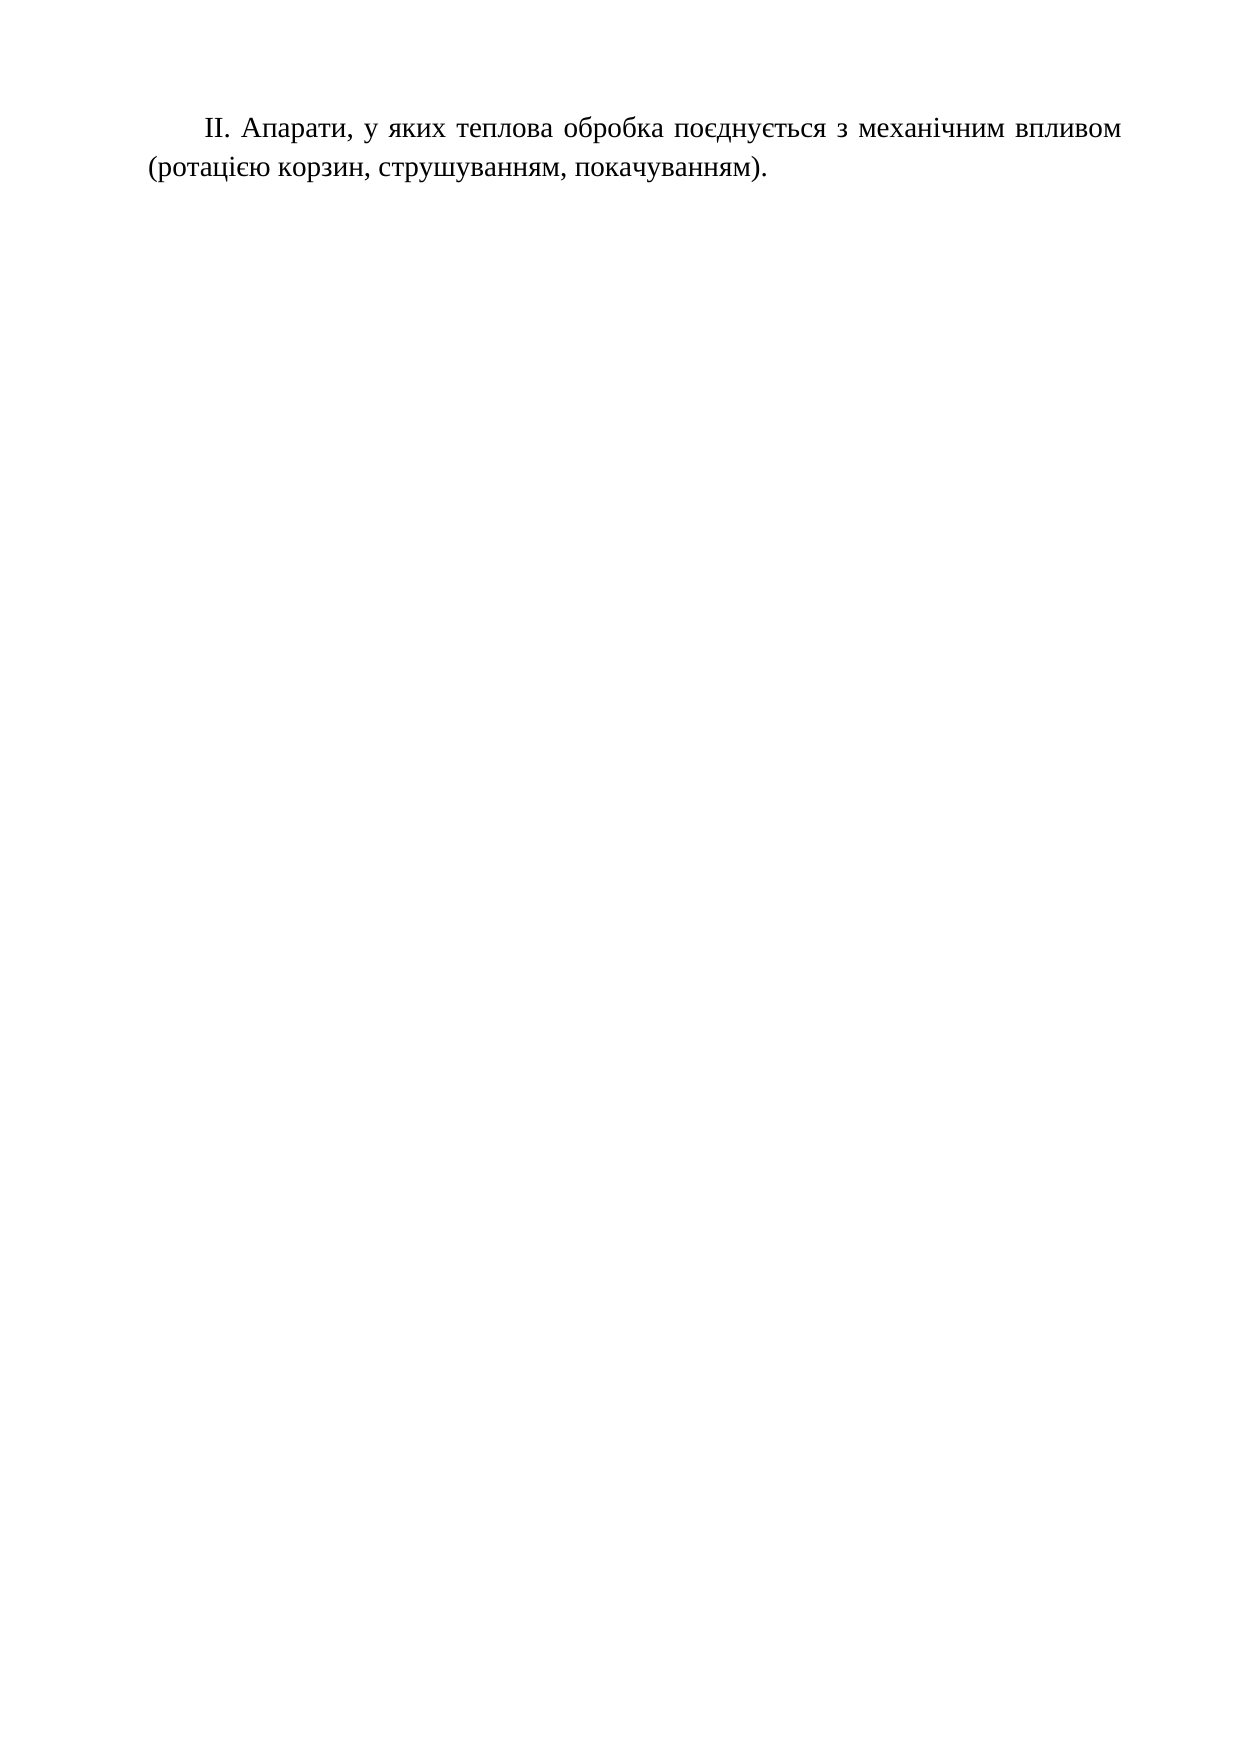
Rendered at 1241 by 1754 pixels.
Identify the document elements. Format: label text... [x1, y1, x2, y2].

text ІІ. Апарати, у яких теплова обробка поєднується з механічним впливом (ротацією корзин, струшуванням, покачуванням). [148, 110, 1122, 182]
